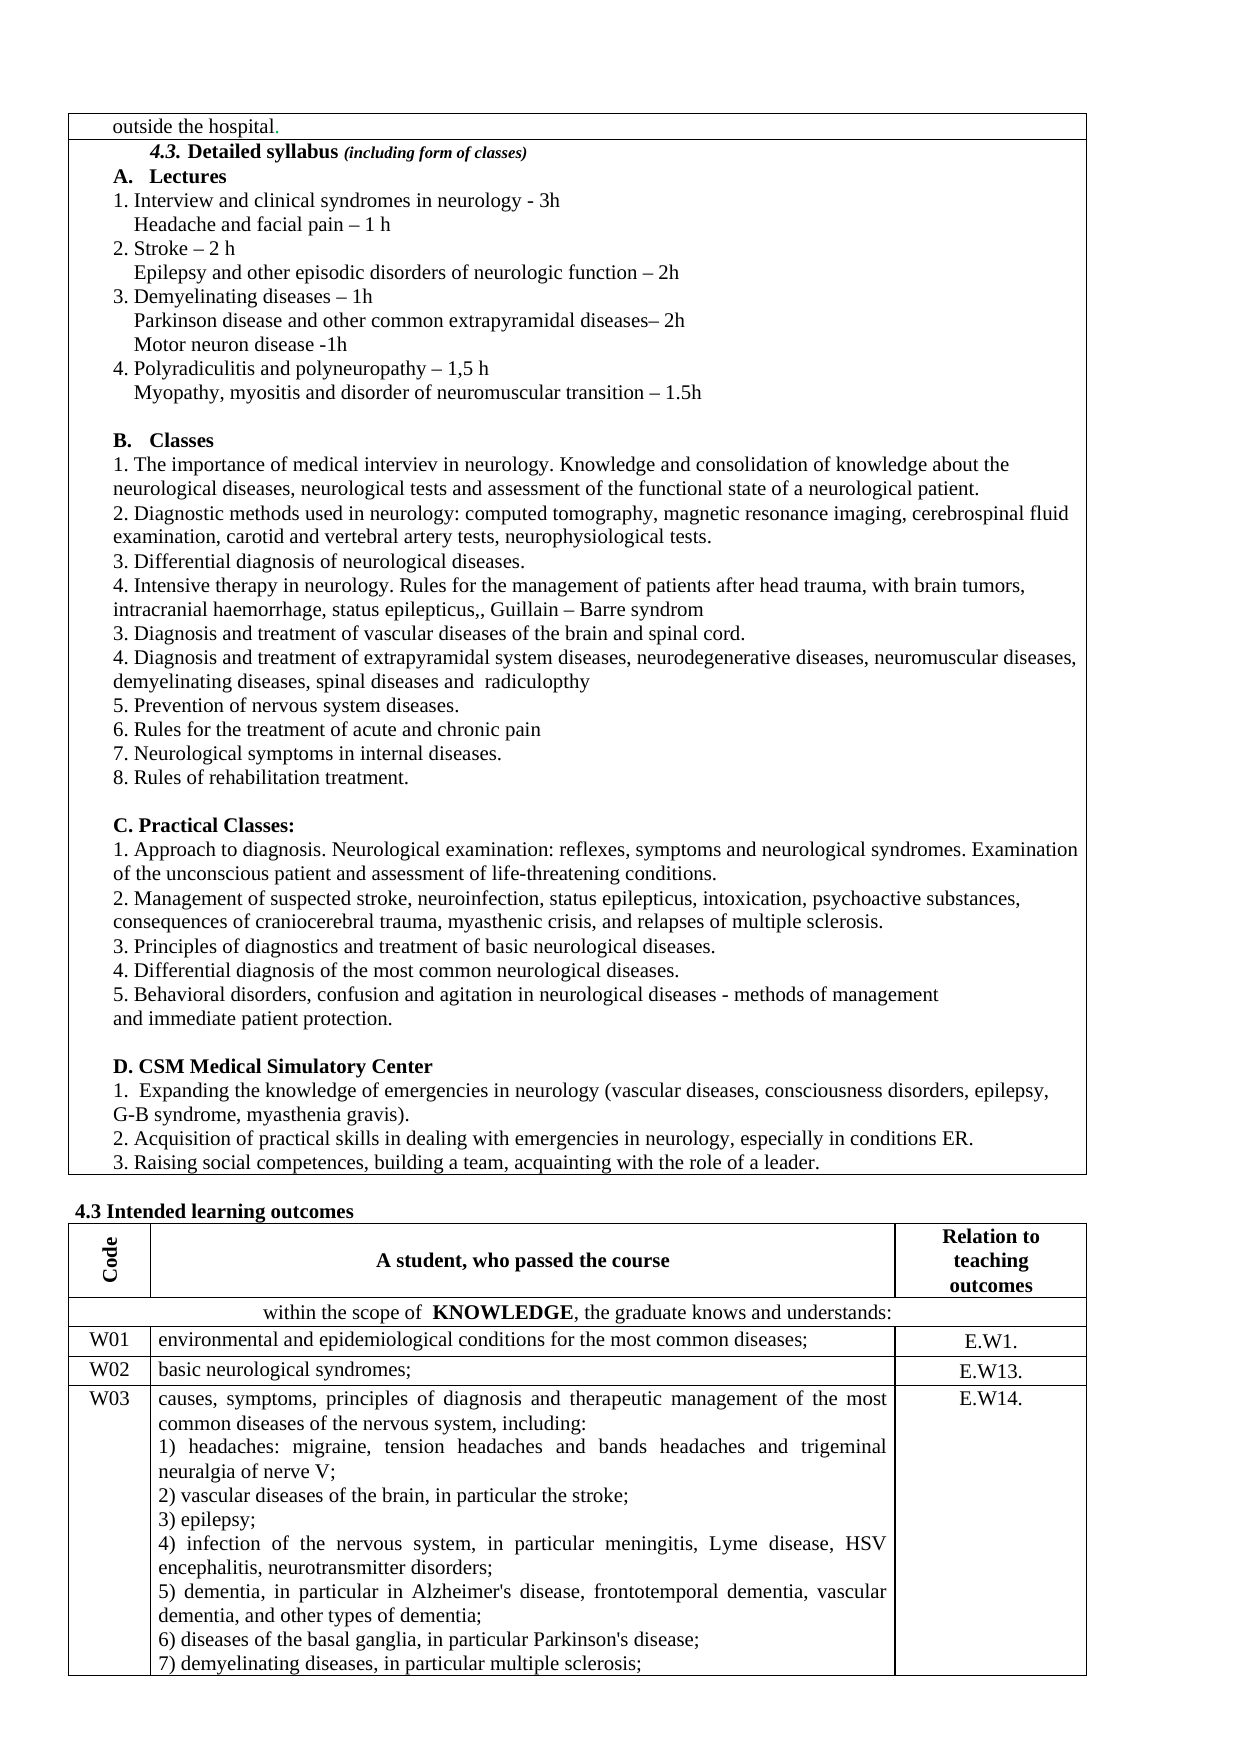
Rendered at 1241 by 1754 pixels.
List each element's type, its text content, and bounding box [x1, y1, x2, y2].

table_cell E.W13. [896, 1357, 1086, 1385]
table_header Code [69, 1224, 150, 1297]
table_cell environmental and epidemiological conditions for the most common diseases; [151, 1327, 894, 1356]
table_cell basic neurological syndromes; [151, 1357, 894, 1385]
table_cell W03 [69, 1386, 150, 1675]
table_cell within the scope of knowledge, the graduate knows and understands: [69, 1298, 1086, 1326]
table_cell W02 [69, 1357, 150, 1385]
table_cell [151, 1386, 894, 1675]
table_header A student, who passed the course [151, 1224, 894, 1297]
table_cell Detailed syllabus (including form of classes) A. Lectures 1. Interview and clinical syndromes in neurology - 3h Headache and facial pain – 1 h 2. Stroke – 2 h Epilepsy and other episodic disorders of neurologic function – 2h 3. Demyelinating diseases – 1h Parkinson disease and other common extrapyramidal diseases– 2h Motor neuron disease -1h 4. Polyradiculitis and polyneuropathy – 1,5 h Myopathy, myositis and disorder of neuromuscular transition – 1.5h B. Classes 1. The importance of medical interviev in neurology. Knowledge and consolidation of knowledge about the neurological diseases, neurological tests and assessment of the functional state of a neurological patient. 2. Diagnostic methods used in neurology: computed tomography, magnetic resonance imaging, cerebrospinal fluid examination, carotid and vertebral artery tests, neurophysiological tests. 3. Differential diagnosis of neurological diseases. 4. Intensive therapy in neurology. Rules for the management of patients after head trauma, with brain tumors, intracranial haemorrhage, status epilepticus,, Guillain – Barre syndrom 3. Diagnosis and treatment of vascular diseases of the brain and spinal cord. 4. Diagnosis and treatment of extrapyramidal system diseases, neurodegenerative diseases, neuromuscular diseases, demyelinating diseases, spinal diseases and radiculopthy 5. Prevention of nervous system diseases. 6. Rules for the treatment of acute and chronic pain 7. Neurological symptoms in internal diseases. 8. Rules of rehabilitation treatment. C. Practical Classes: 1. Approach to diagnosis. Neurological examination: reflexes, symptoms and neurological syndromes. Examination of the unconscious patient and assessment of life-threatening conditions. 2. Management of suspected stroke, neuroinfection, status epilepticus, intoxication, psychoactive substances, consequences of craniocerebral trauma, myasthenic crisis, and relapses of multiple sclerosis. 3. Principles of diagnostics and treatment of basic neurological diseases. 4. Differential diagnosis of the most common neurological diseases. 5. Behavioral disorders, confusion and agitation in neurological diseases - methods of management and immediate patient protection. D. CSM Medical Simulatory Center 1. Expanding the knowledge of emergencies in neurology (vascular diseases, consciousness disorders, epilepsy, G-B syndrome, myasthenia gravis). 2. Acquisition of practical skills in dealing with emergencies in neurology, especially in conditions ER. 3. Raising social competences, building a team, acquainting with the role of a leader. [69, 140, 1086, 1174]
text 4.3 Intended learning outcomes [75, 1199, 1165, 1223]
table_header Relation to teaching outcomes [896, 1224, 1086, 1297]
table_cell E.W1. [896, 1327, 1086, 1356]
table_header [69, 114, 1086, 138]
table_cell E.W14. [896, 1386, 1086, 1675]
table_cell W01 [69, 1327, 150, 1356]
